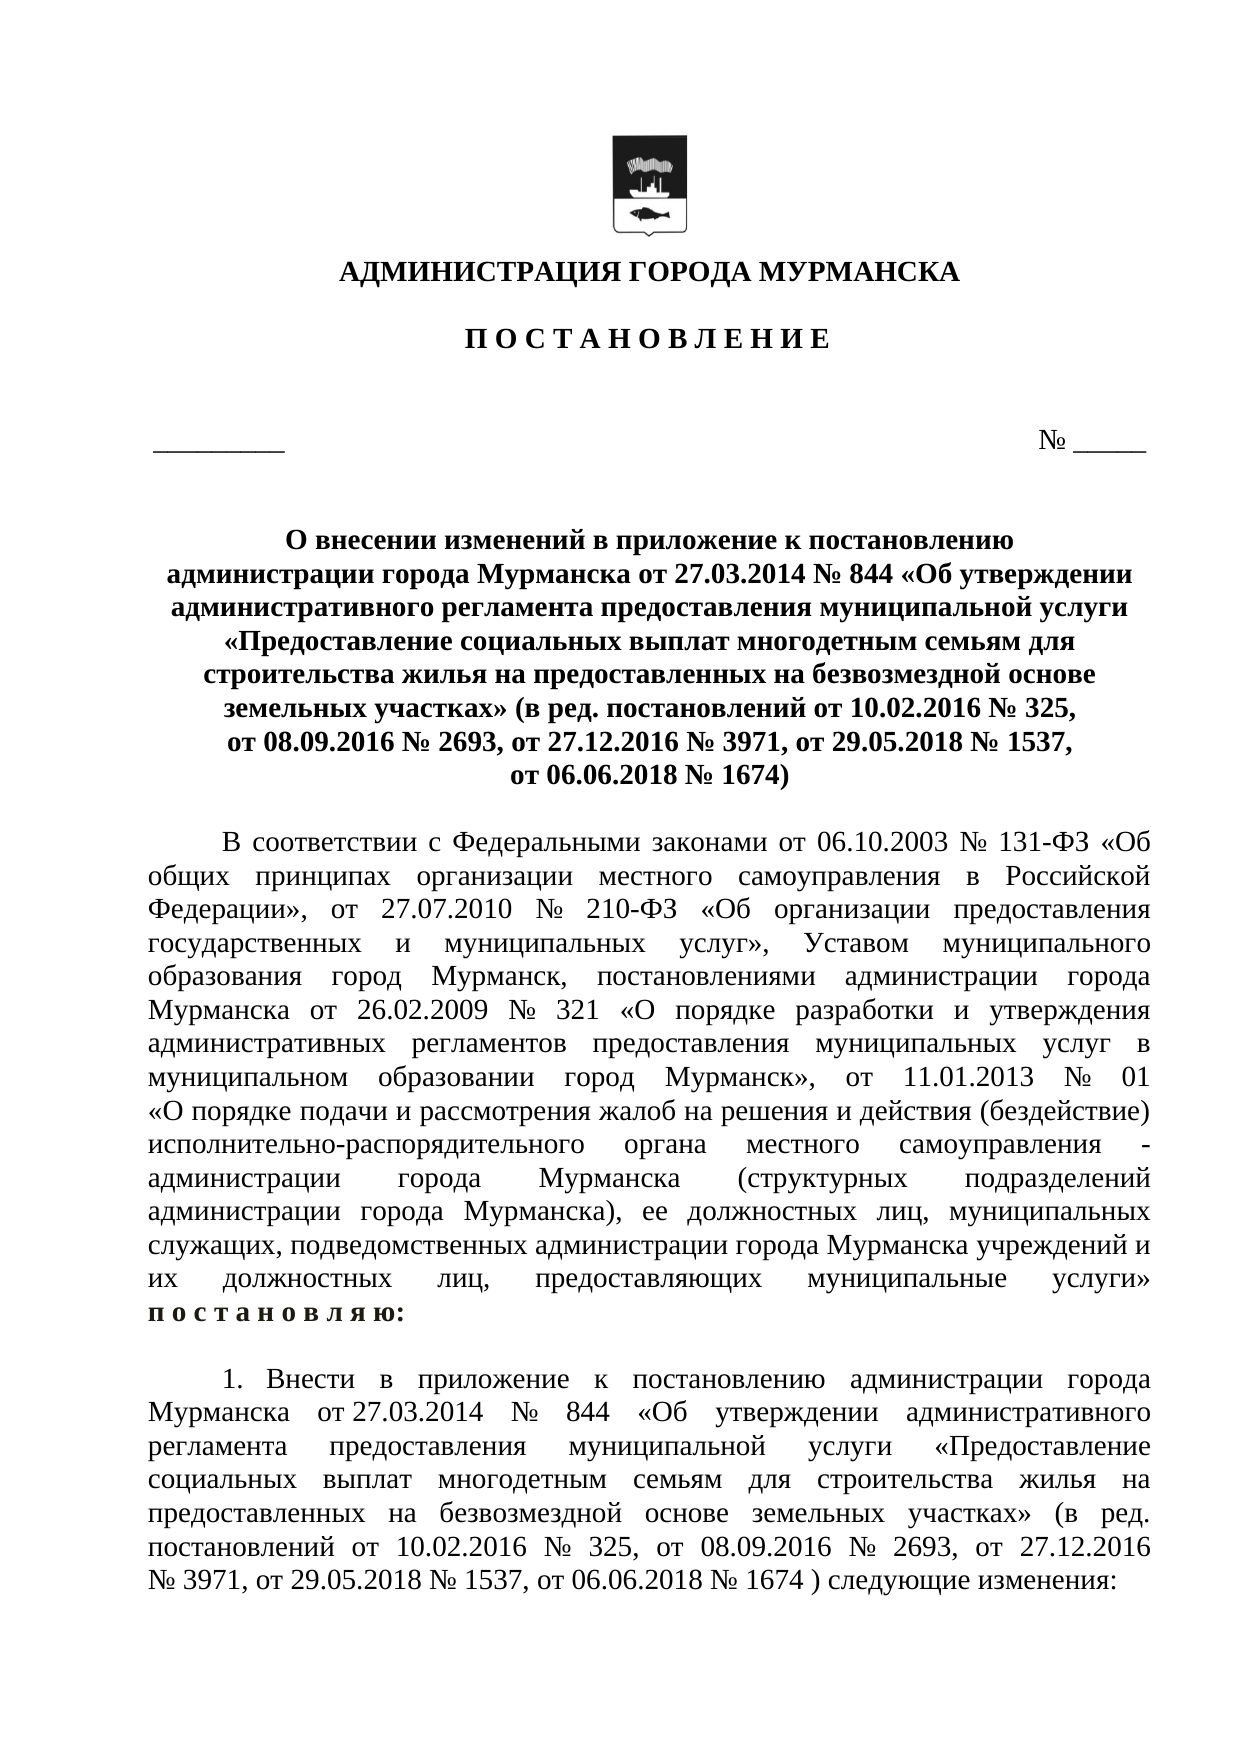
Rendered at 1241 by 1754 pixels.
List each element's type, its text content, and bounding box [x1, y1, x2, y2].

text от 06.06.2018 № 1674) [148, 757, 1152, 791]
text АДМИНИСТРАЦИЯ ГОРОДА МУРМАНСКА [148, 254, 1152, 288]
text О внесении изменений в приложение к постановлению [148, 522, 1152, 556]
text 1. Внести в приложение к постановлению администрации города Мурманска от 27.03.2014 № 844 «Об утверждении административного регламента предоставления муниципальной услуги «Предоставление социальных выплат многодетным семьям для строительства жилья на предоставленных на безвозмездной основе земельных участках» (в ред. постановлений от 10.02.2016 № 325, от 08.09.2016 № 2693, от 27.12.2016 № 3971, от 29.05.2018 № 1537, от 06.06.2018 № 1674 ) следующие изменения: [148, 1361, 1152, 1596]
text В соответствии с Федеральными законами от 06.10.2003 № 131-ФЗ «Об общих принципах организации местного самоуправления в Российской Федерации», от 27.07.2010 № 210-ФЗ «Об организации предоставления государственных и муниципальных услуг», Уставом муниципального образования город Мурманск, постановлениями администрации города Мурманска от 26.02.2009 № 321 «О порядке разработки и утверждения административных регламентов предоставления муниципальных услуг в муниципальном образовании город Мурманск», от 11.01.2013 № 01 «О порядке подачи и рассмотрения жалоб на решения и действия (бездействие) исполнительно-распорядительного органа местного самоуправления - администрации города Мурманска (структурных подразделений администрации города Мурманска), ее должностных лиц, муниципальных служащих, подведомственных администрации города Мурманска учреждений и их должностных лиц, предоставляющих муниципальные услуги» п о с т а н о в л я ю: [148, 824, 1152, 1327]
text администрации города Мурманска от 27.03.2014 № 844 «Об утверждении административного регламента предоставления муниципальной услуги «Предоставление социальных выплат многодетным семьям для строительства жилья на предоставленных на безвозмездной основе земельных участках» (в ред. постановлений от 10.02.2016 № 325, от 08.09.2016 № 2693, от 27.12.2016 № 3971, от 29.05.2018 № 1537, [148, 556, 1152, 757]
text _________ № _____ [148, 422, 1152, 455]
text П О С Т А Н О В Л Е Н И Е [89, 321, 1206, 355]
